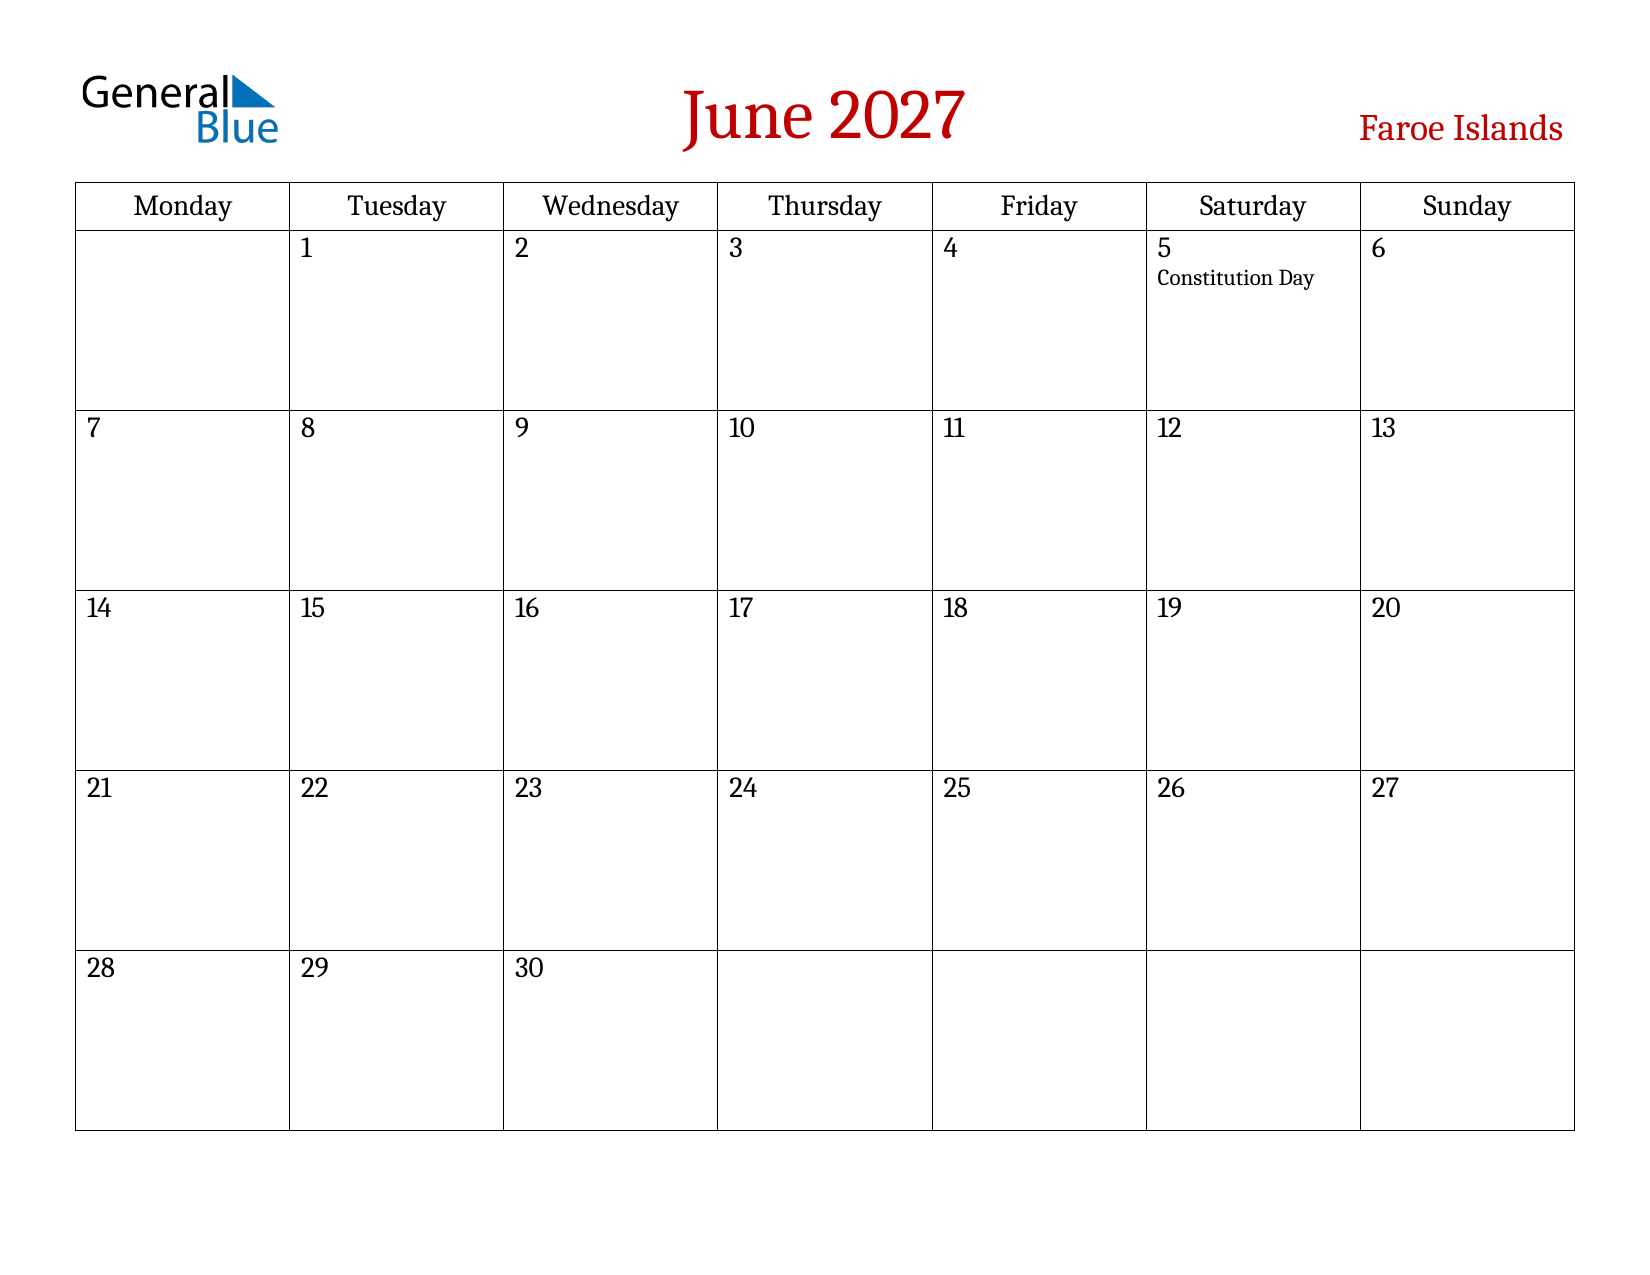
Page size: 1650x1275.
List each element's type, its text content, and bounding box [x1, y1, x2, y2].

table_cell 10 [718, 411, 932, 444]
table_cell [76, 985, 289, 1130]
table_cell [1147, 445, 1360, 590]
table_cell [1361, 445, 1574, 590]
table_header Faroe Islands [1146, 75, 1574, 182]
picture [82, 75, 278, 143]
table_cell [290, 805, 503, 950]
table_cell Constitution Day [1147, 265, 1360, 410]
table_cell [290, 445, 503, 590]
table_cell [504, 445, 717, 590]
table_cell [1147, 951, 1360, 985]
table_cell 28 [76, 951, 289, 985]
table_cell [290, 985, 503, 1130]
table_cell [1147, 625, 1360, 770]
table_cell Monday [76, 183, 289, 230]
table_cell 21 [76, 771, 289, 805]
table_cell [718, 985, 932, 1130]
table_cell [1361, 985, 1574, 1130]
table_cell 15 [290, 591, 503, 625]
table_cell 24 [718, 771, 932, 805]
table_cell 13 [1361, 411, 1574, 444]
table_cell Wednesday [504, 183, 717, 230]
table_cell 19 [1147, 591, 1360, 625]
table_cell 7 [76, 411, 289, 444]
table_cell Tuesday [290, 183, 503, 230]
table_cell [76, 231, 289, 264]
table_cell [1147, 805, 1360, 950]
table_cell 22 [290, 771, 503, 805]
table_cell [718, 625, 932, 770]
table_cell 26 [1147, 771, 1360, 805]
table_cell [504, 805, 717, 950]
table_cell [1147, 985, 1360, 1130]
table_cell 16 [504, 591, 717, 625]
table_cell [1361, 265, 1574, 410]
table_cell [290, 265, 503, 410]
table_cell Saturday [1147, 183, 1360, 230]
table_cell 9 [504, 411, 717, 444]
table_cell [1361, 625, 1574, 770]
table_cell 6 [1361, 231, 1574, 264]
table_cell 12 [1147, 411, 1360, 444]
table_cell [933, 625, 1146, 770]
table_cell 4 [933, 231, 1146, 264]
table_cell 25 [933, 771, 1146, 805]
table_cell [933, 985, 1146, 1130]
table_cell 17 [718, 591, 932, 625]
table_header June 2027 [504, 75, 1146, 182]
table_cell 14 [76, 591, 289, 625]
table_cell [718, 951, 932, 985]
table_cell [718, 445, 932, 590]
table_cell 29 [290, 951, 503, 985]
table_header [76, 75, 503, 182]
table_cell 11 [933, 411, 1146, 444]
table_cell 23 [504, 771, 717, 805]
table_cell [1361, 951, 1574, 985]
table_cell 2 [504, 231, 717, 264]
table_cell [933, 265, 1146, 410]
table_cell [504, 985, 717, 1130]
table_cell 18 [933, 591, 1146, 625]
table_cell [290, 625, 503, 770]
table_cell 30 [504, 951, 717, 985]
table_cell [504, 625, 717, 770]
table_cell [1361, 805, 1574, 950]
table_cell [76, 445, 289, 590]
table_cell Thursday [718, 183, 932, 230]
table_cell 27 [1361, 771, 1574, 805]
table_cell [718, 805, 932, 950]
table_cell Friday [933, 183, 1146, 230]
table_cell 8 [290, 411, 503, 444]
table_cell 20 [1361, 591, 1574, 625]
table_cell 1 [290, 231, 503, 264]
table_cell [933, 445, 1146, 590]
table_cell Sunday [1361, 183, 1574, 230]
table_cell [933, 951, 1146, 985]
table_cell [76, 625, 289, 770]
table_cell [76, 265, 289, 410]
table_cell [76, 805, 289, 950]
table_cell 3 [718, 231, 932, 264]
table_cell [933, 805, 1146, 950]
table_cell [718, 265, 932, 410]
table_cell 5 [1147, 231, 1360, 264]
table_cell [504, 265, 717, 410]
